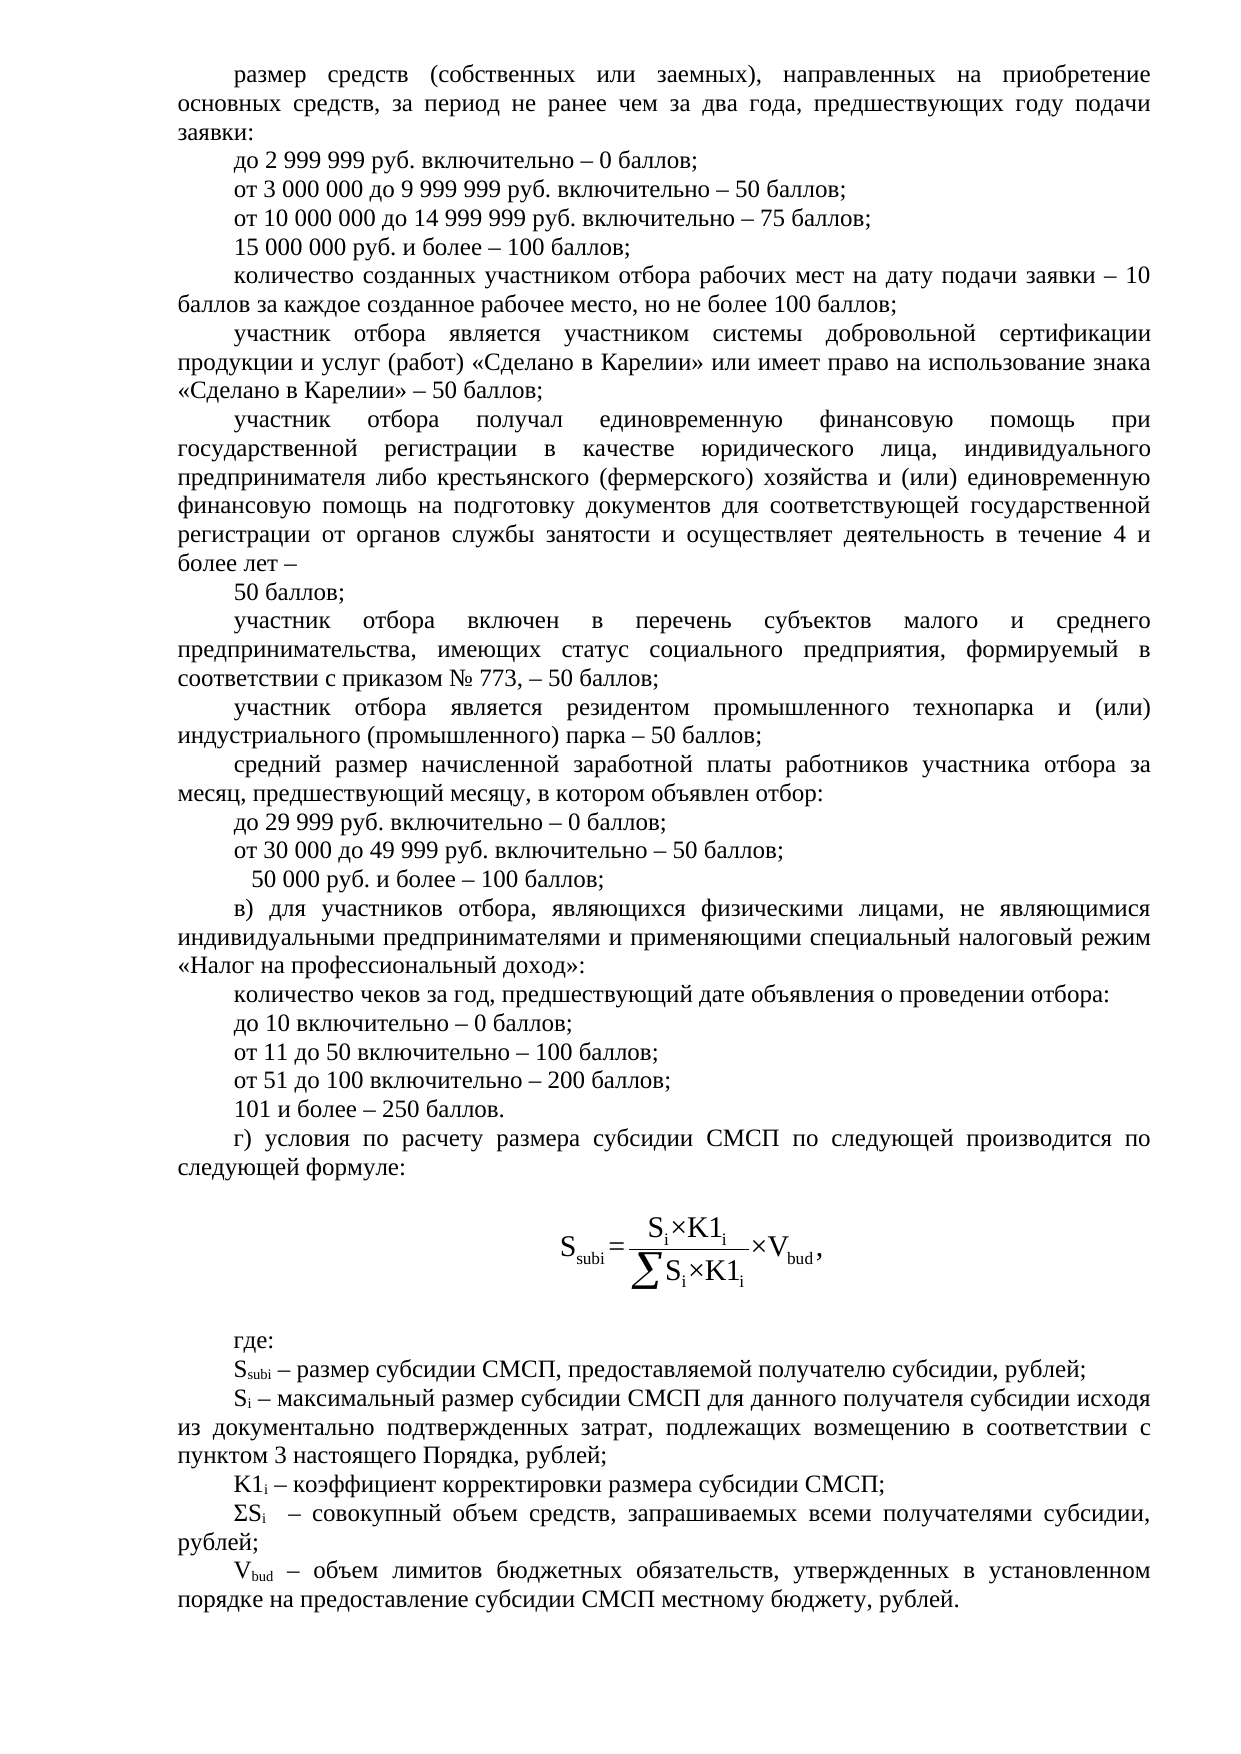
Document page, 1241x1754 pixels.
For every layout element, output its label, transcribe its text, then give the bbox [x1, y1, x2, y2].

text 101 и более – 250 баллов. [177, 1094, 1152, 1123]
text до 2 999 999 руб. включительно – 0 баллов; [177, 145, 1152, 174]
text участник отбора включен в перечень субъектов малого и среднего предпринимательства, имеющих статус социального предприятия, формируемый в соответствии с приказом № 773, – 50 баллов; [177, 605, 1152, 692]
text от 30 000 до 49 999 руб. включительно – 50 баллов; [177, 835, 1152, 864]
text до 10 включительно – 0 баллов; [177, 1008, 1152, 1037]
text от 51 до 100 включительно – 200 баллов; [177, 1065, 1152, 1094]
text г) условия по расчету размера субсидии СМСП по следующей производится по следующей формуле: [177, 1123, 1152, 1180]
text в) для участников отбора, являющихся физическими лицами, не являющимися индивидуальными предпринимателями и применяющими специальный налоговый режим «Налог на профессиональный доход»: [177, 893, 1152, 979]
text где: [177, 1325, 1152, 1354]
text участник отбора является участником системы добровольной сертификации продукции и услуг (работ) «Сделано в Карелии» или имеет право на использование знака «Сделано в Карелии» – 50 баллов; [177, 318, 1152, 404]
text от 11 до 50 включительно – 100 баллов; [177, 1037, 1152, 1065]
text до 29 999 руб. включительно – 0 баллов; [177, 807, 1152, 835]
text от 3 000 000 до 9 999 999 руб. включительно – 50 баллов; [177, 174, 1152, 203]
text участник отбора получал единовременную финансовую помощь при государственной регистрации в качестве юридического лица, индивидуального предпринимателя либо крестьянского (фермерского) хозяйства и (или) единовременную финансовую помощь на подготовку документов для соответствующей государственной регистрации от органов службы занятости и осуществляет деятельность в течение 4 и более лет – [177, 404, 1152, 577]
text количество созданных участником отбора рабочих мест на дату подачи заявки – 10 баллов за каждое созданное рабочее место, но не более 100 баллов; [177, 260, 1152, 318]
text Vbud – объем лимитов бюджетных обязательств, утвержденных в установленном порядке на предоставление субсидии СМСП местному бюджету, рублей. [177, 1555, 1152, 1613]
text количество чеков за год, предшествующий дате объявления о проведении отбора: [177, 979, 1152, 1008]
text от 10 000 000 до 14 999 999 руб. включительно – 75 баллов; [177, 203, 1152, 232]
text Ssubi – размер субсидии СМСП, предоставляемой получателю субсидии, рублей; [177, 1354, 1152, 1383]
text участник отбора является резидентом промышленного технопарка и (или) индустриального (промышленного) парка – 50 баллов; [177, 692, 1152, 749]
text средний размер начисленной заработной платы работников участника отбора за месяц, предшествующий месяцу, в котором объявлен отбор: [177, 749, 1152, 807]
text размер средств (собственных или заемных), направленных на приобретение основных средств, за период не ранее чем за два года, предшествующих году подачи заявки: [177, 59, 1152, 145]
text 50 000 руб. и более – 100 баллов; [177, 864, 1152, 893]
text 15 000 000 руб. и более – 100 баллов; [177, 232, 1152, 260]
text Si – максимальный размер субсидии СМСП для данного получателя субсидии исходя из документально подтвержденных затрат, подлежащих возмещению в соответствии с пунктом 3 настоящего Порядка, рублей; [177, 1383, 1152, 1469]
text ΣSi – совокупный объем средств, запрашиваемых всеми получателями субсидии, рублей; [177, 1498, 1152, 1555]
text K1i – коэффициент корректировки размера субсидии СМСП; [177, 1469, 1152, 1498]
text 50 баллов; [177, 577, 1152, 605]
